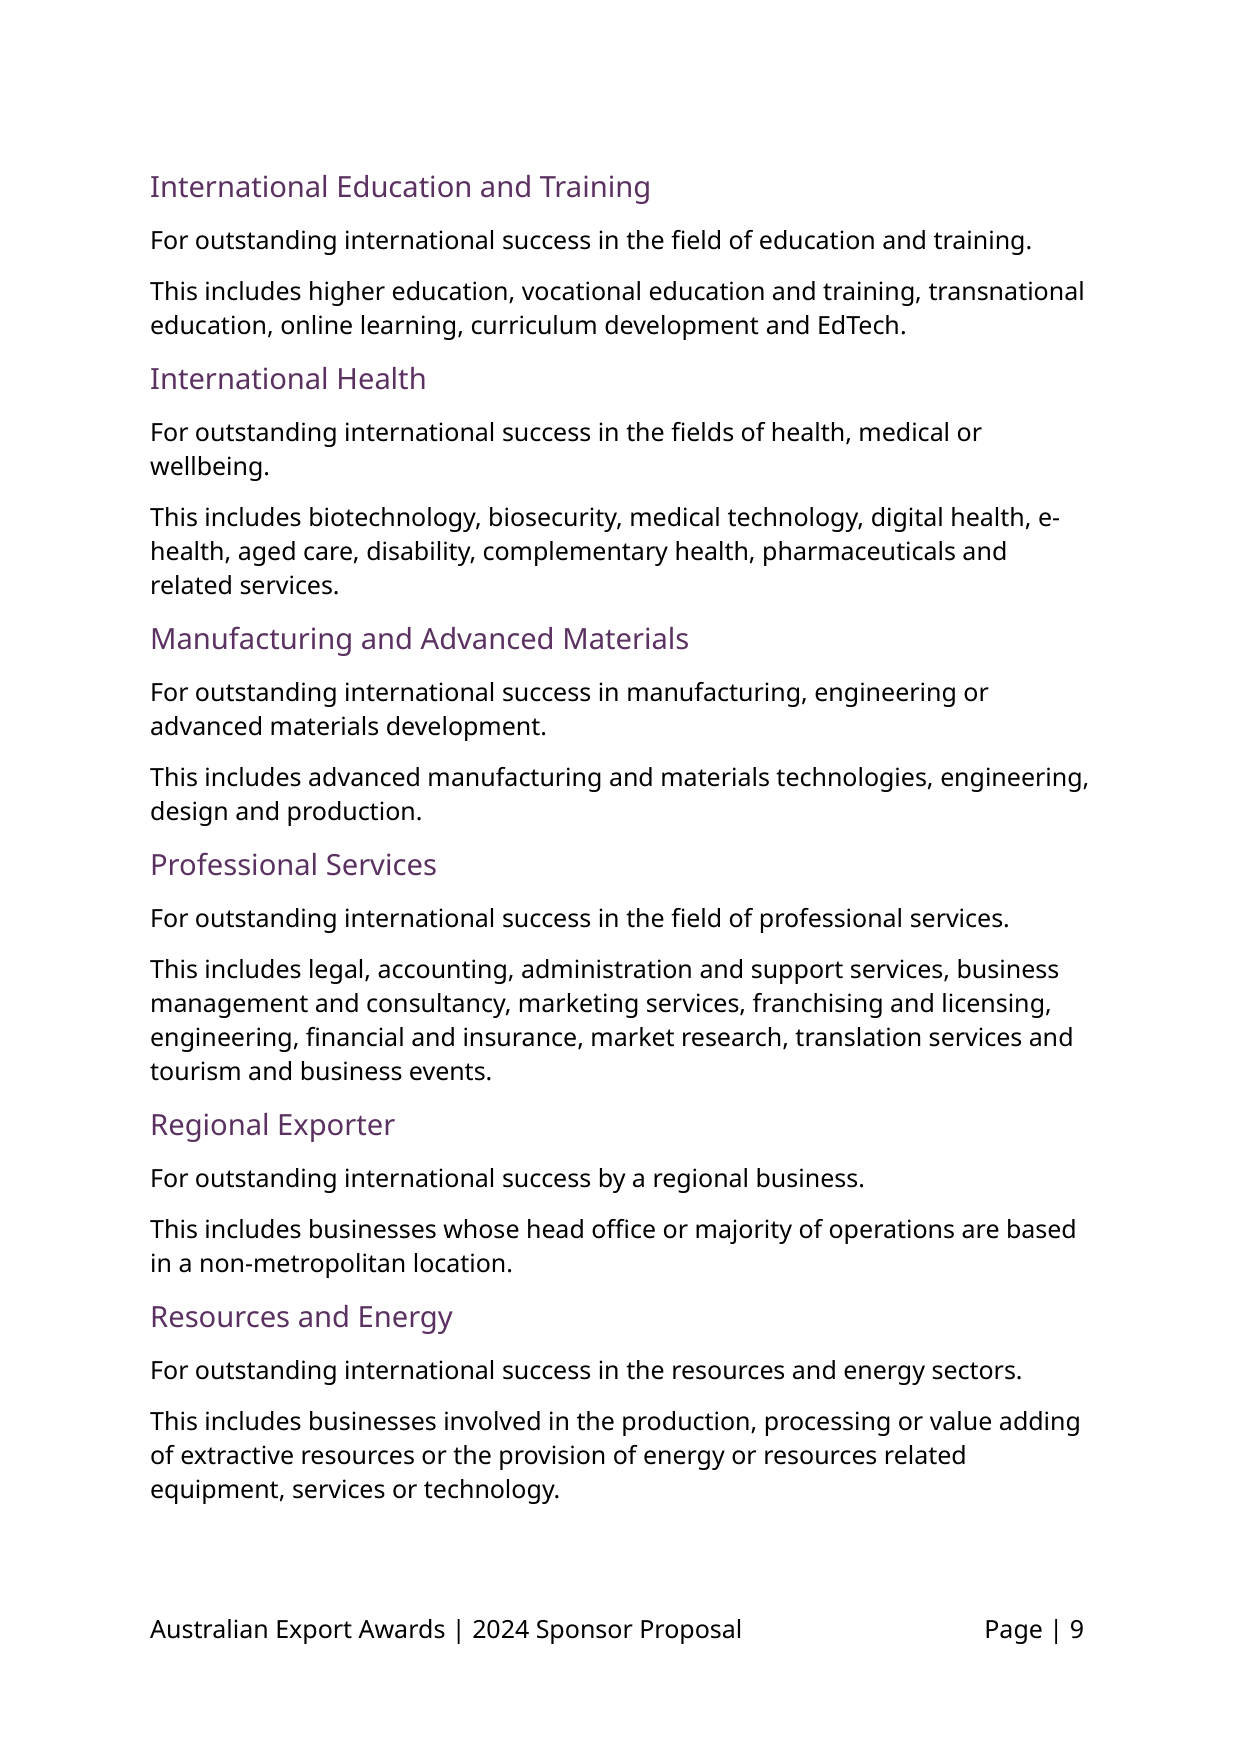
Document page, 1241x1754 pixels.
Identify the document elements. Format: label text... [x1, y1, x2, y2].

text This includes businesses involved in the production, processing or value adding of extractive resources or the provision of energy or resources related equipment, services or technology. [150, 1403, 1090, 1506]
text For outstanding international success by a regional business. [150, 1161, 1090, 1195]
text For outstanding international success in the resources and energy sectors. [150, 1353, 1090, 1387]
subtitle Regional Exporter [150, 1104, 1090, 1144]
subtitle Resources and Energy [150, 1296, 1090, 1336]
subtitle International Health [150, 358, 1090, 398]
text This includes legal, accounting, administration and support services, business management and consultancy, marketing services, franchising and licensing, engineering, financial and insurance, market research, translation services and tourism and business events. [150, 952, 1090, 1088]
text This includes biotechnology, biosecurity, medical technology, digital health, e-health, aged care, disability, complementary health, pharmaceuticals and related services. [150, 500, 1090, 602]
text For outstanding international success in the field of education and training. [150, 223, 1090, 257]
text For outstanding international success in manufacturing, engineering or advanced materials development. [150, 675, 1090, 743]
subtitle Professional Services [150, 844, 1090, 884]
subtitle Manufacturing and Advanced Materials [150, 618, 1090, 658]
text For outstanding international success in the field of professional services. [150, 901, 1090, 935]
text This includes businesses whose head office or majority of operations are based in a non-metropolitan location. [150, 1212, 1090, 1280]
subtitle International Education and Training [150, 167, 1090, 206]
text For outstanding international success in the fields of health, medical or wellbeing. [150, 415, 1090, 483]
text This includes advanced manufacturing and materials technologies, engineering, design and production. [150, 760, 1090, 828]
text This includes higher education, vocational education and training, transnational education, online learning, curriculum development and EdTech. [150, 274, 1090, 342]
